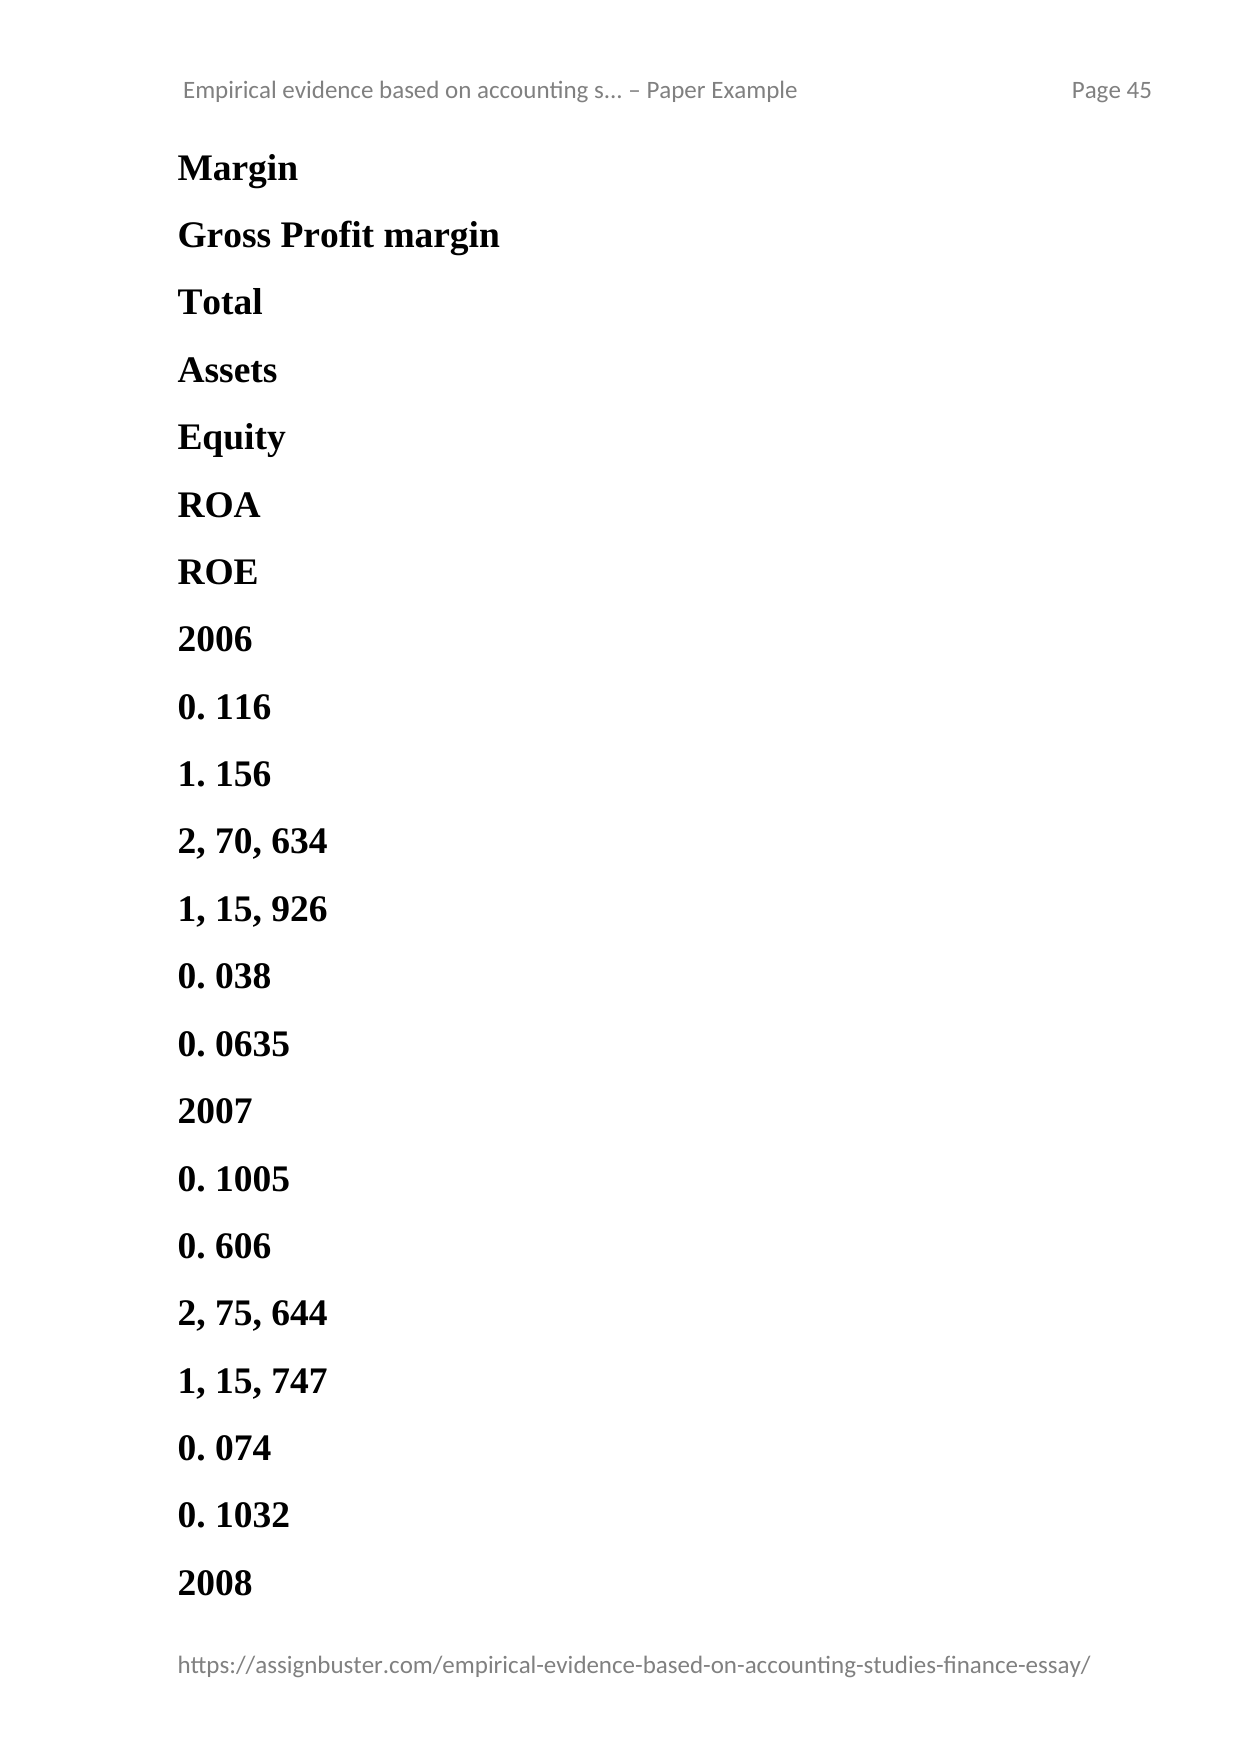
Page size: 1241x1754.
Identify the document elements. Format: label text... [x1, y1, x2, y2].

subtitle 2008 [177, 1560, 1152, 1603]
subtitle Assets [177, 347, 1152, 390]
subtitle 1, 15, 747 [177, 1358, 1152, 1401]
subtitle ROA [177, 482, 1152, 525]
subtitle 2, 70, 634 [177, 819, 1152, 862]
subtitle 1. 156 [177, 752, 1152, 795]
subtitle 2006 [177, 617, 1152, 660]
subtitle 0. 0635 [177, 1021, 1152, 1064]
subtitle Gross Profit margin [177, 212, 1152, 256]
subtitle 0. 116 [177, 684, 1152, 727]
subtitle Equity [177, 414, 1152, 458]
subtitle 0. 074 [177, 1426, 1152, 1469]
subtitle ROE [177, 549, 1152, 592]
subtitle 0. 1032 [177, 1493, 1152, 1536]
subtitle 0. 606 [177, 1223, 1152, 1266]
subtitle Total [177, 280, 1152, 323]
subtitle Margin [177, 145, 1152, 188]
subtitle 2, 75, 644 [177, 1291, 1152, 1334]
subtitle 0. 1005 [177, 1156, 1152, 1199]
subtitle 2007 [177, 1088, 1152, 1132]
subtitle 0. 038 [177, 954, 1152, 997]
subtitle 1, 15, 926 [177, 886, 1152, 929]
